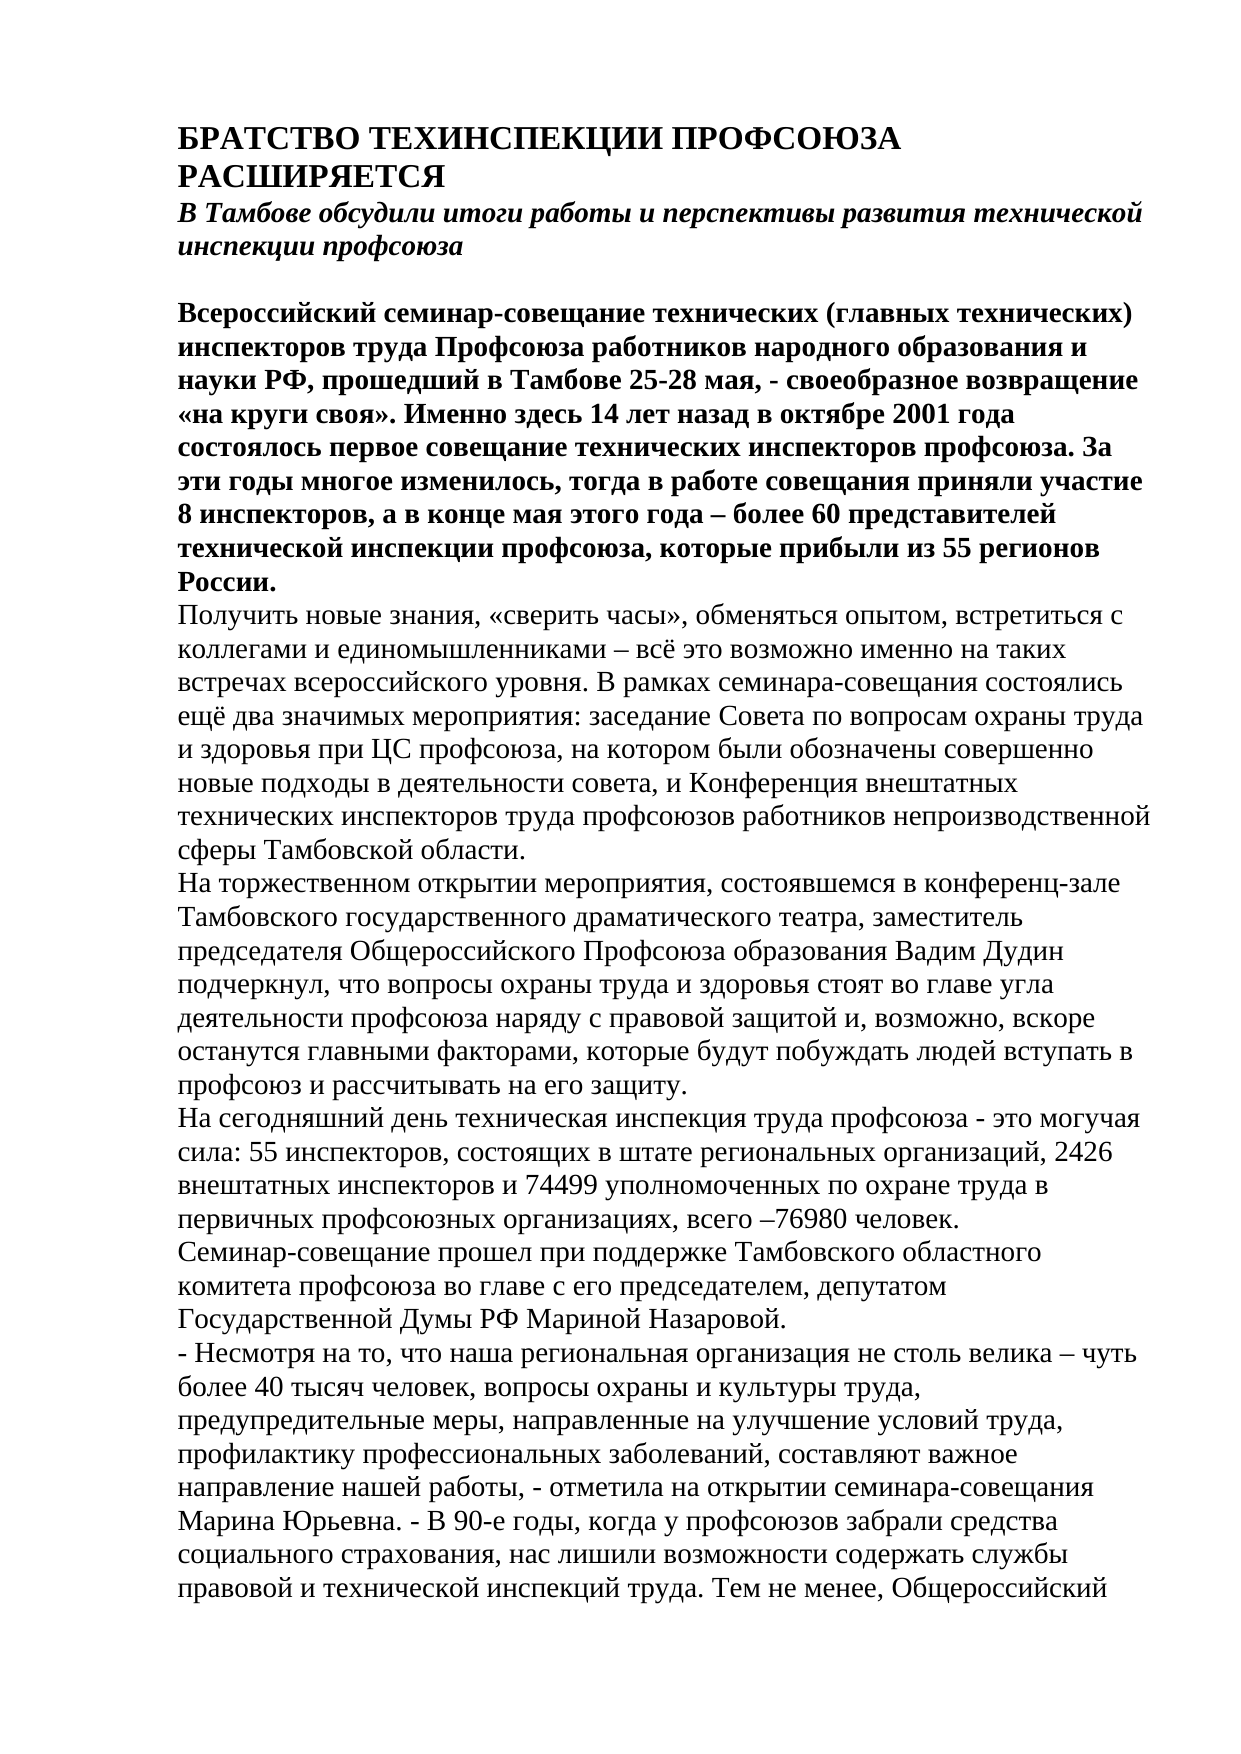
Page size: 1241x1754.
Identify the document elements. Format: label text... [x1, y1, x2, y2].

text Получить новые знания, «сверить часы», обменяться опытом, встретиться с коллегами и единомышленниками – всё это возможно именно на таких встречах всероссийского уровня. В рамках семинара-совещания состоялись ещё два значимых мероприятия: заседание Совета по вопросам охраны труда и здоровья при ЦС профсоюза, на котором были обозначены совершенно новые подходы в деятельности совета, и Конференция внештатных технических инспекторов труда профсоюзов работников непроизводственной сферы Тамбовской области. [177, 597, 1152, 866]
text В Тамбове обсудили итоги работы и перспективы развития технической инспекции профсоюза [177, 195, 1152, 262]
text На торжественном открытии мероприятия, состоявшемся в конференц-зале Тамбовского государственного драматического театра, заместитель председателя Общероссийского Профсоюза образования Вадим Дудин подчеркнул, что вопросы охраны труда и здоровья стоят во главе угла деятельности профсоюза наряду с правовой защитой и, возможно, вскоре останутся главными факторами, которые будут побуждать людей вступать в профсоюз и рассчитывать на его защиту. [177, 866, 1152, 1100]
text На сегодняшний день техническая инспекция труда профсоюза - это могучая сила: 55 инспекторов, состоящих в штате региональных организаций, 2426 внештатных инспекторов и 74499 уполномоченных по охране труда в первичных профсоюзных организациях, всего –76980 человек. [177, 1100, 1152, 1234]
text БРАТСТВО ТЕХИНСПЕКЦИИ ПРОФСОЮЗА РАСШИРЯЕТСЯ [177, 118, 1152, 195]
text Семинар-совещание прошел при поддержке Тамбовского областного комитета профсоюза во главе с его председателем, депутатом Государственной Думы РФ Мариной Назаровой. [177, 1234, 1152, 1335]
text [177, 1335, 1152, 1603]
text Всероссийский семинар-совещание технических (главных технических) инспекторов труда Профсоюза работников народного образования и науки РФ, прошедший в Тамбове 25-28 мая, - своеобразное возвращение «на круги своя». Именно здесь 14 лет назад в октябре 2001 года состоялось первое совещание технических инспекторов профсоюза. За эти годы многое изменилось, тогда в работе совещания приняли участие 8 инспекторов, а в конце мая этого года – более 60 представителей технической инспекции профсоюза, которые прибыли из 55 регионов России. [177, 295, 1152, 597]
